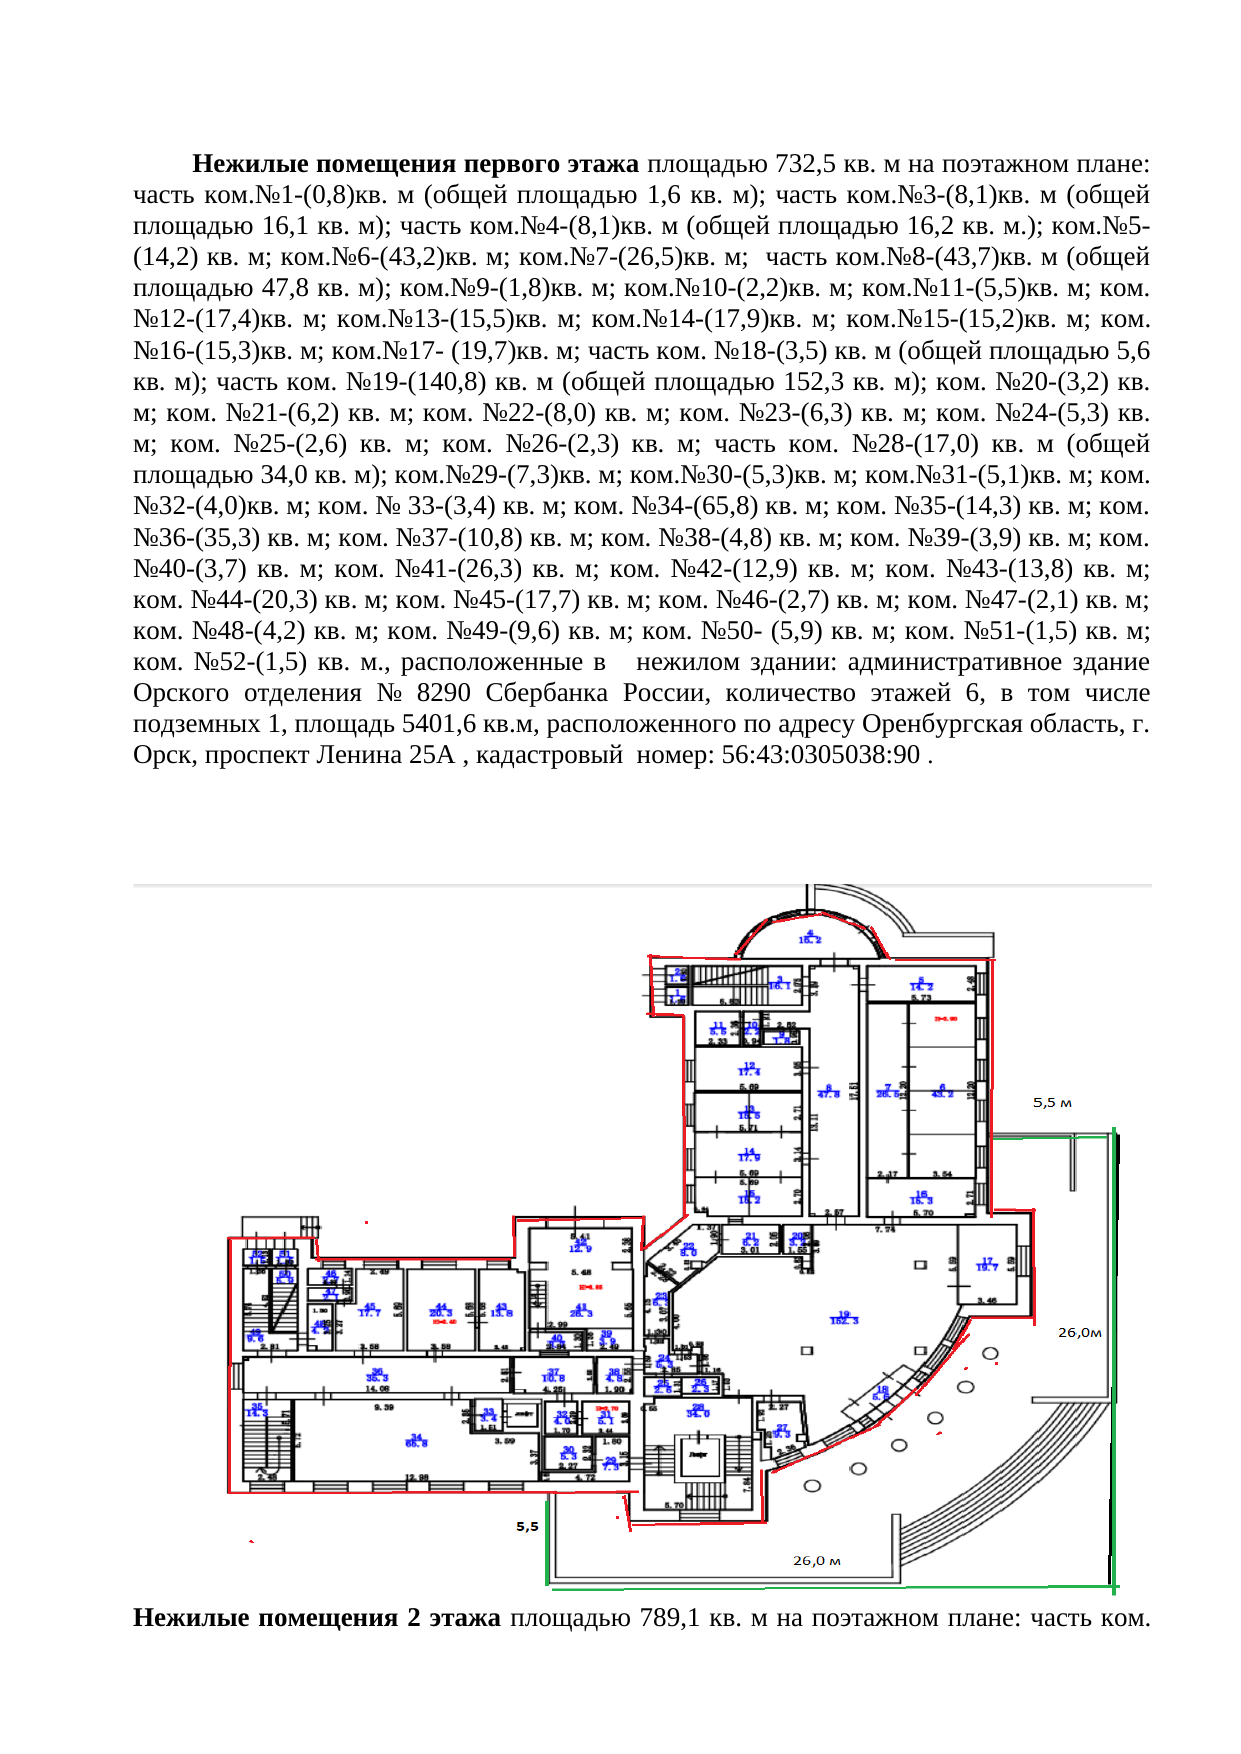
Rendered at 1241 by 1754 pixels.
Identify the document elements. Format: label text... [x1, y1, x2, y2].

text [133, 1602, 1152, 1633]
picture [133, 884, 1152, 1602]
list Нежилые помещения первого этажа площадью 732,5 кв. м на поэтажном плане: часть ком.№1-(0,8)кв. м (общей площадью 1,6 кв. м); часть ком.№3-(8,1)кв. м (общей площадью 16,1 кв. м); часть ком.№4-(8,1)кв. м (общей площадью 16,2 кв. м.); ком.№5-(14,2) кв. м; ком.№6-(43,2)кв. м; ком.№7-(26,5)кв. м; часть ком.№8-(43,7)кв. м (общей площадью 47,8 кв. м); ком.№9-(1,8)кв. м; ком.№10-(2,2)кв. м; ком.№11-(5,5)кв. м; ком.№12-(17,4)кв. м; ком.№13-(15,5)кв. м; ком.№14-(17,9)кв. м; ком.№15-(15,2)кв. м; ком.№16-(15,3)кв. м; ком.№17- (19,7)кв. м; часть ком. №18-(3,5) кв. м (общей площадью 5,6 кв. м); часть ком. №19-(140,8) кв. м (общей площадью 152,3 кв. м); ком. №20-(3,2) кв. м; ком. №21-(6,2) кв. м; ком. №22-(8,0) кв. м; ком. №23-(6,3) кв. м; ком. №24-(5,3) кв. м; ком. №25-(2,6) кв. м; ком. №26-(2,3) кв. м; часть ком. №28-(17,0) кв. м (общей площадью 34,0 кв. м); ком.№29-(7,3)кв. м; ком.№30-(5,3)кв. м; ком.№31-(5,1)кв. м; ком.№32-(4,0)кв. м; ком. № 33-(3,4) кв. м; ком. №34-(65,8) кв. м; ком. №35-(14,3) кв. м; ком. №36-(35,3) кв. м; ком. №37-(10,8) кв. м; ком. №38-(4,8) кв. м; ком. №39-(3,9) кв. м; ком. №40-(3,7) кв. м; ком. №41-(26,3) кв. м; ком. №42-(12,9) кв. м; ком. №43-(13,8) кв. м; ком. №44-(20,3) кв. м; ком. №45-(17,7) кв. м; ком. №46-(2,7) кв. м; ком. №47-(2,1) кв. м; ком. №48-(4,2) кв. м; ком. №49-(9,6) кв. м; ком. №50- (5,9) кв. м; ком. №51-(1,5) кв. м; ком. №52-(1,5) кв. м., расположенные в нежилом здании: административное здание Орского отделения № 8290 Сбербанка России, количество этажей 6, в том числе подземных 1, площадь 5401,6 кв.м, расположенного по адресу Оренбургская область, г. Орск, проспект Ленина 25А , кадастровый номер: 56:43:0305038:90 . [133, 147, 1152, 770]
